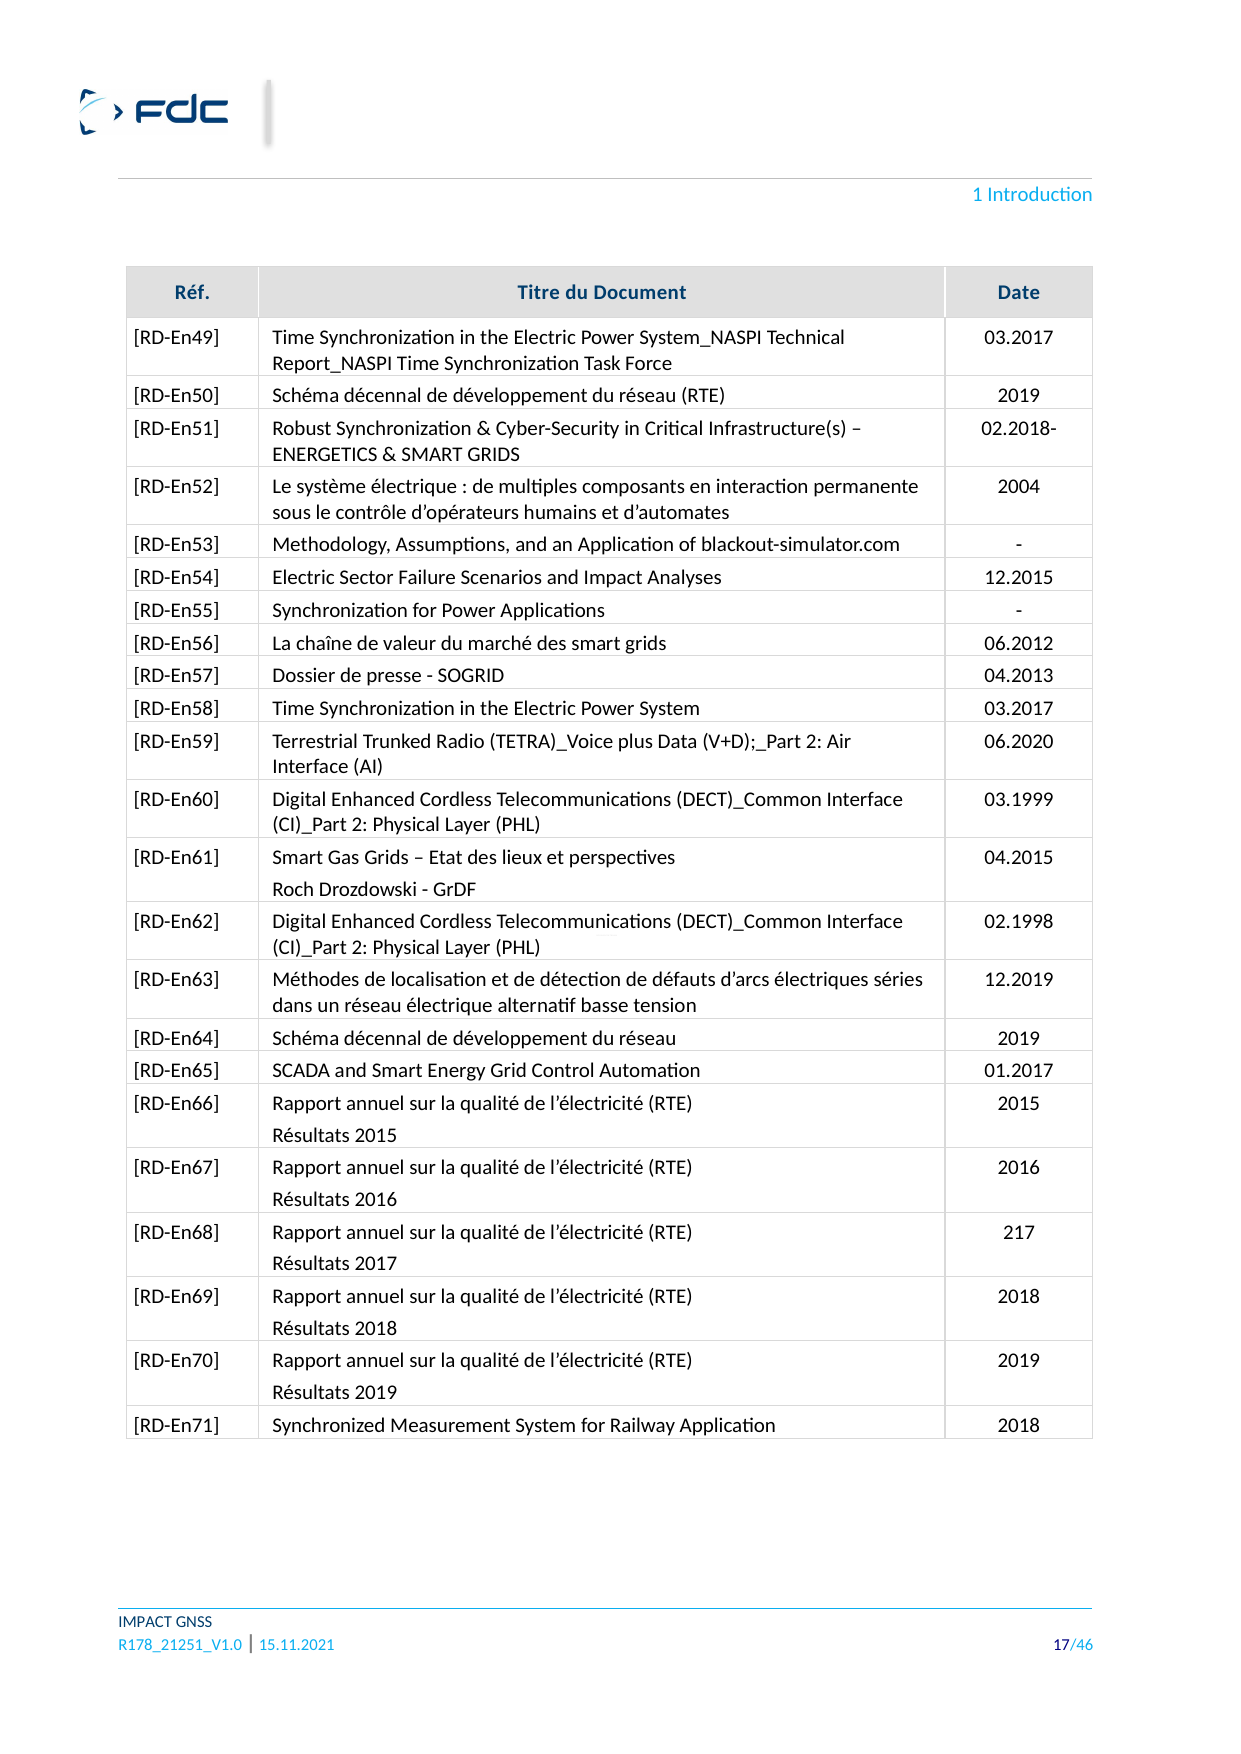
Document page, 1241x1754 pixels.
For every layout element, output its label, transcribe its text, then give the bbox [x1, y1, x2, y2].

table_cell Time Synchronization in the Electric Power System_NASPI Technical Report_NASPI Time Synchronization Task Force [259, 318, 944, 375]
table_cell 06.2020 [946, 722, 1092, 779]
table_cell [127, 689, 258, 721]
table_cell [127, 1051, 258, 1083]
table_cell Rapport annuel sur la qualité de l’électricité (RTE) Résultats 2018 [259, 1277, 944, 1340]
table_cell 04.2013 [946, 656, 1092, 688]
table_cell Rapport annuel sur la qualité de l’électricité (RTE) Résultats 2016 [259, 1148, 944, 1212]
table_cell [127, 902, 258, 959]
table_cell 2016 [946, 1148, 1092, 1212]
table_cell Rapport annuel sur la qualité de l’électricité (RTE) Résultats 2015 [259, 1084, 944, 1147]
table_header Titre du Document [259, 267, 944, 317]
table_cell [127, 467, 258, 524]
table_cell [127, 376, 258, 408]
table_cell 2019 [946, 376, 1092, 408]
table_cell Robust Synchronization & Cyber-Security in Critical Infrastructure(s) – ENERGETICS & SMART GRIDS [259, 409, 944, 466]
table_cell 2018 [946, 1406, 1092, 1437]
table_cell Methodology, Assumptions, and an Application of blackout-simulator.com [259, 525, 944, 557]
table_cell 06.2012 [946, 624, 1092, 655]
table_cell 12.2019 [946, 960, 1092, 1017]
table_header Réf. [127, 267, 258, 317]
table_cell - [946, 591, 1092, 622]
table_cell Digital Enhanced Cordless Telecommunications (DECT)_Common Interface (CI)_Part 2: Physical Layer (PHL) [259, 902, 944, 959]
table_cell Digital Enhanced Cordless Telecommunications (DECT)_Common Interface (CI)_Part 2: Physical Layer (PHL) [259, 780, 944, 837]
table_cell Synchronized Measurement System for Railway Application [259, 1406, 944, 1437]
table_cell - [946, 525, 1092, 557]
table_cell Dossier de presse - SOGRID [259, 656, 944, 688]
table_cell [127, 624, 258, 655]
table_cell [127, 722, 258, 779]
table_cell SCADA and Smart Energy Grid Control Automation [259, 1051, 944, 1083]
table_cell 2019 [946, 1019, 1092, 1050]
table_cell 2004 [946, 467, 1092, 524]
table_cell [127, 1277, 258, 1340]
table_cell Time Synchronization in the Electric Power System [259, 689, 944, 721]
table_cell [127, 591, 258, 622]
picture [1070, 1639, 1076, 1651]
table_cell Schéma décennal de développement du réseau (RTE) [259, 376, 944, 408]
table_cell Electric Sector Failure Scenarios and Impact Analyses [259, 558, 944, 590]
table_cell [127, 1406, 258, 1437]
table_cell La chaîne de valeur du marché des smart grids [259, 624, 944, 655]
table_cell [127, 1213, 258, 1276]
table_cell Schéma décennal de développement du réseau [259, 1019, 944, 1050]
table_cell 2019 [946, 1341, 1092, 1405]
table_cell 03.1999 [946, 780, 1092, 837]
table_cell Rapport annuel sur la qualité de l’électricité (RTE) Résultats 2017 [259, 1213, 944, 1276]
table_cell 2018 [946, 1277, 1092, 1340]
table_cell [127, 409, 258, 466]
table_cell 04.2015 [946, 838, 1092, 901]
table_cell Méthodes de localisation et de détection de défauts d’arcs électriques séries dans un réseau électrique alternatif basse tension [259, 960, 944, 1017]
table_cell Rapport annuel sur la qualité de l’électricité (RTE) Résultats 2019 [259, 1341, 944, 1405]
picture [79, 89, 228, 135]
table_cell 02.2018- [946, 409, 1092, 466]
table_header Date [946, 267, 1092, 317]
table_cell [127, 525, 258, 557]
table_cell 217 [946, 1213, 1092, 1276]
table_cell [127, 838, 258, 901]
table_cell Smart Gas Grids – Etat des lieux et perspectives Roch Drozdowski - GrDF [259, 838, 944, 901]
table_cell [127, 558, 258, 590]
table_cell 02.1998 [946, 902, 1092, 959]
table_cell Terrestrial Trunked Radio (TETRA)_Voice plus Data (V+D);_Part 2: Air Interface (AI) [259, 722, 944, 779]
table_cell [127, 1084, 258, 1147]
table_cell [127, 656, 258, 688]
table_cell [127, 1148, 258, 1212]
table_cell 12.2015 [946, 558, 1092, 590]
table_cell [127, 318, 258, 375]
table_cell 2015 [946, 1084, 1092, 1147]
table_cell Le système électrique : de multiples composants en interaction permanente sous le contrôle d’opérateurs humains et d’automates [259, 467, 944, 524]
table_cell 03.2017 [946, 689, 1092, 721]
table_cell 01.2017 [946, 1051, 1092, 1083]
table_cell [127, 960, 258, 1017]
table_cell 03.2017 [946, 318, 1092, 375]
table_cell [127, 1341, 258, 1405]
table_cell Synchronization for Power Applications [259, 591, 944, 622]
table_cell [127, 780, 258, 837]
table_cell [127, 1019, 258, 1050]
